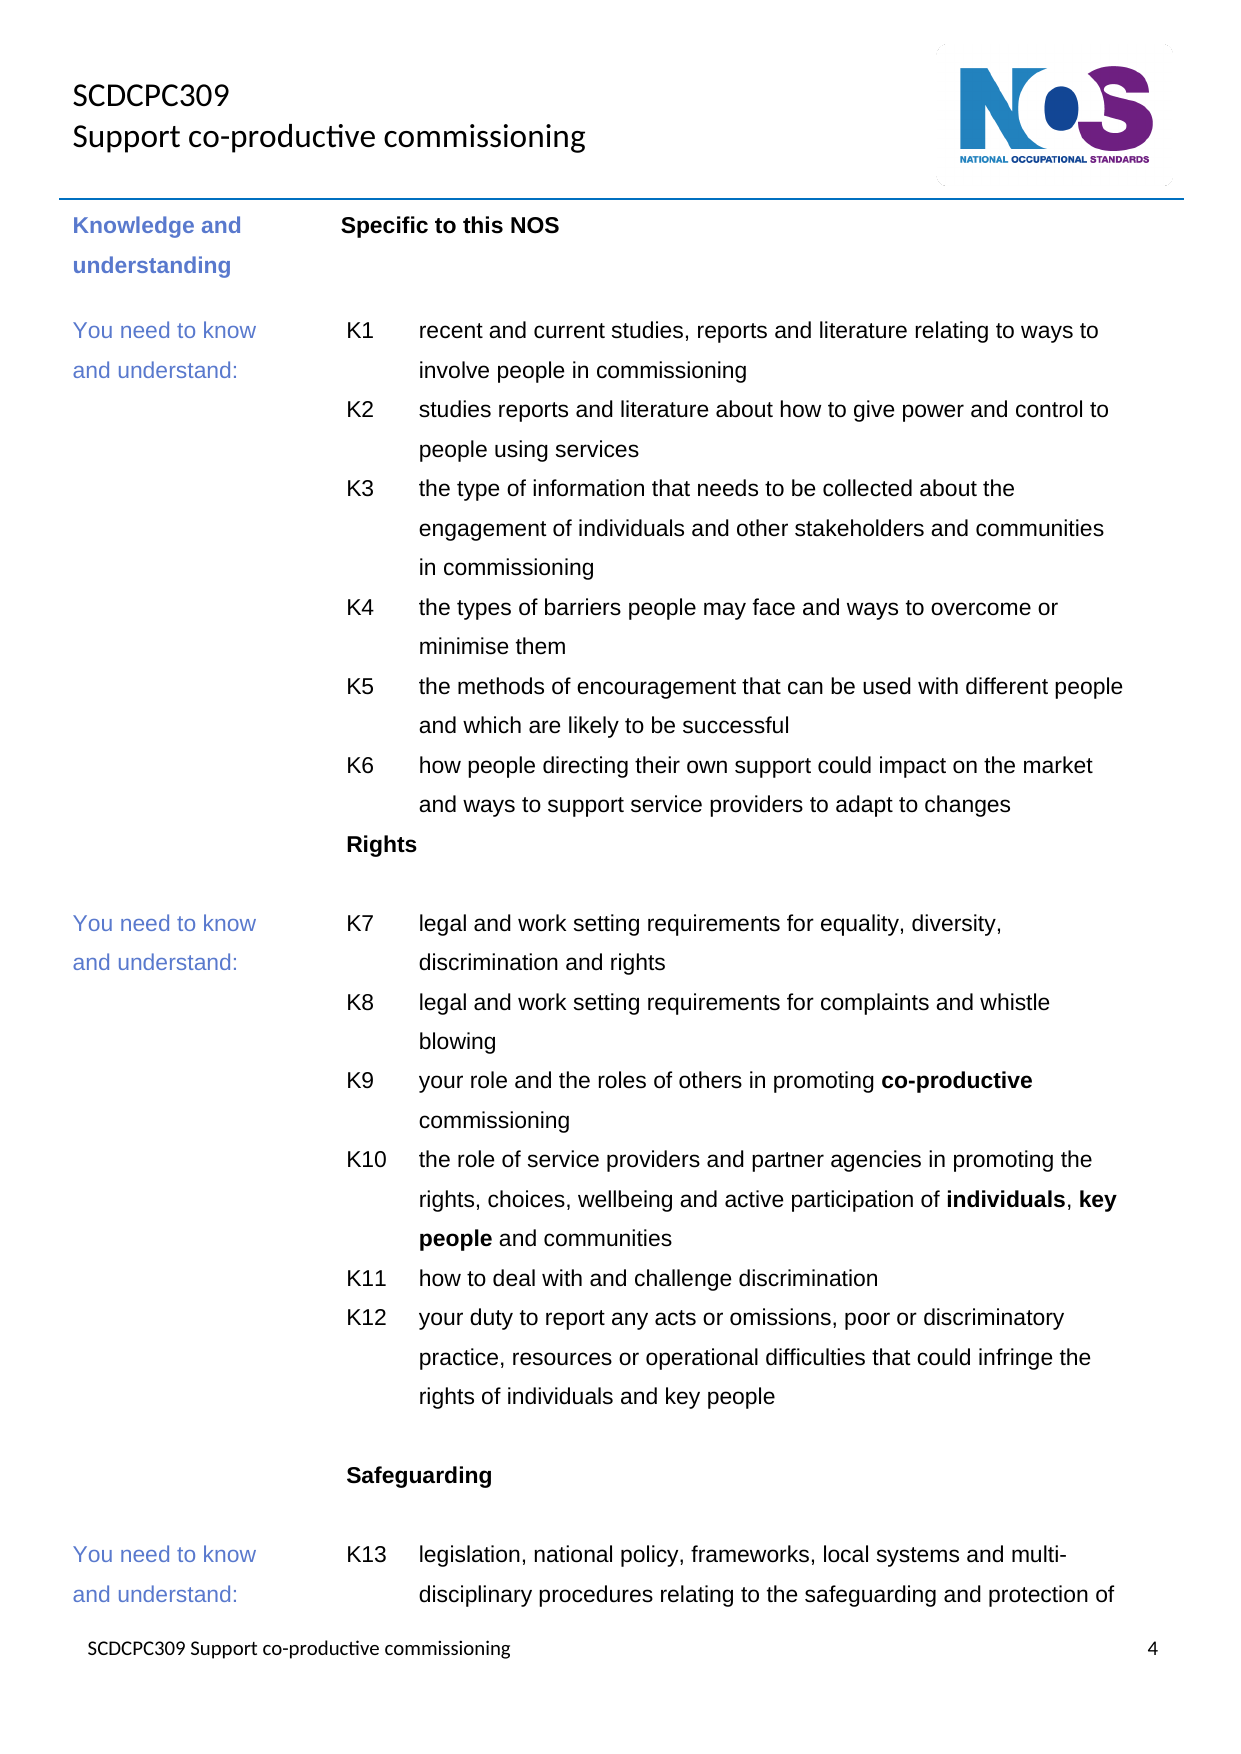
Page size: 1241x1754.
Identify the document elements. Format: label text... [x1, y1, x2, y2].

table_header Specific to this NOS [298, 212, 1139, 317]
table_header Knowledge and understanding [61, 212, 297, 317]
picture [936, 44, 1173, 186]
